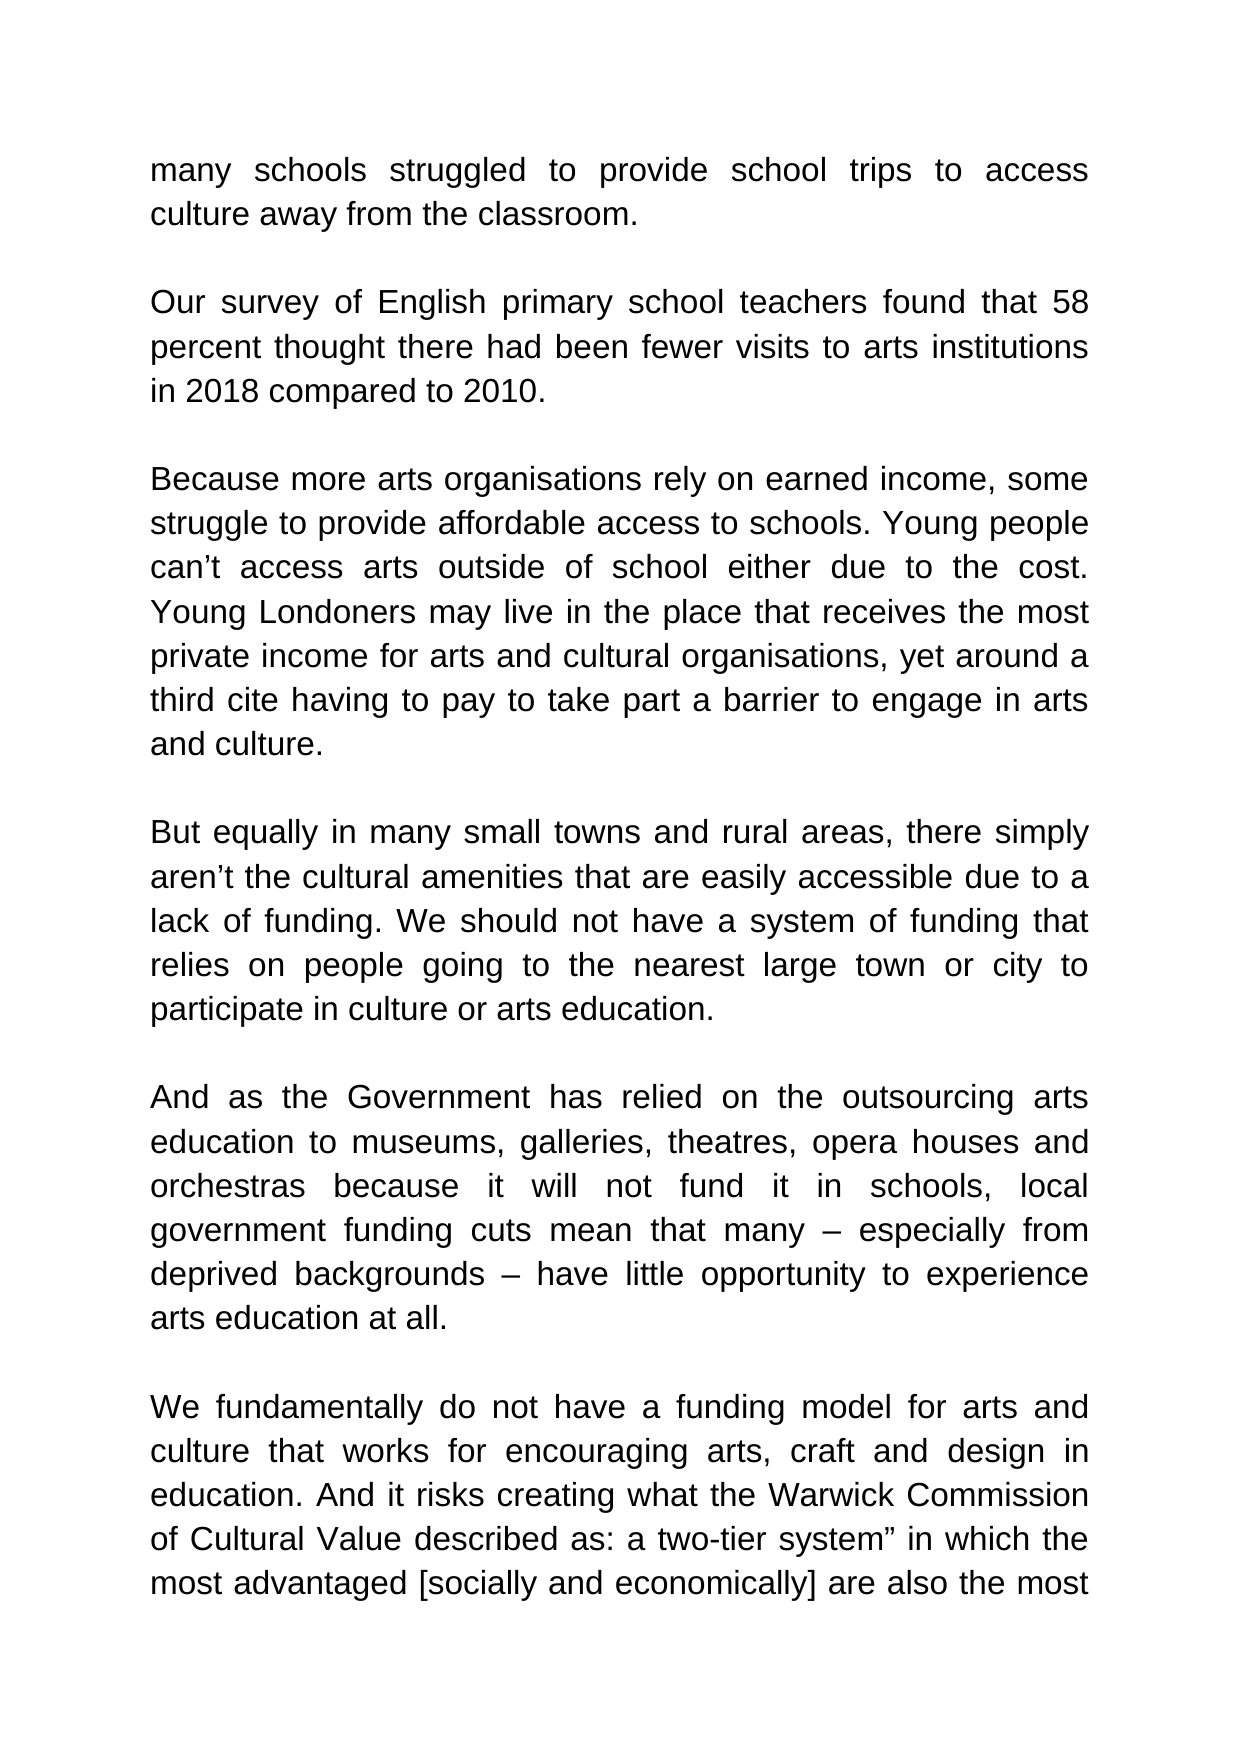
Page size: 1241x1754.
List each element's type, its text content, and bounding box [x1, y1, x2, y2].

text And as the Government has relied on the outsourcing arts education to museums, galleries, theatres, opera houses and orchestras because it will not fund it in schools, local government funding cuts mean that many – especially from deprived backgrounds – have little opportunity to experience arts education at all. [150, 1077, 1090, 1337]
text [150, 1387, 1090, 1602]
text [150, 150, 1090, 233]
text Our survey of English primary school teachers found that 58 percent thought there had been fewer visits to arts institutions in 2018 compared to 2010. [150, 282, 1090, 409]
text Because more arts organisations rely on earned income, some struggle to provide affordable access to schools. Young people can’t access arts outside of school either due to the cost. Young Londoners may live in the place that receives the most private income for arts and cultural organisations, yet around a third cite having to pay to take part a barrier to engage in arts and culture. [150, 459, 1090, 763]
text But equally in many small towns and rural areas, there simply aren’t the cultural amenities that are easily accessible due to a lack of funding. We should not have a system of funding that relies on people going to the nearest large town or city to participate in culture or arts education. [150, 812, 1090, 1028]
